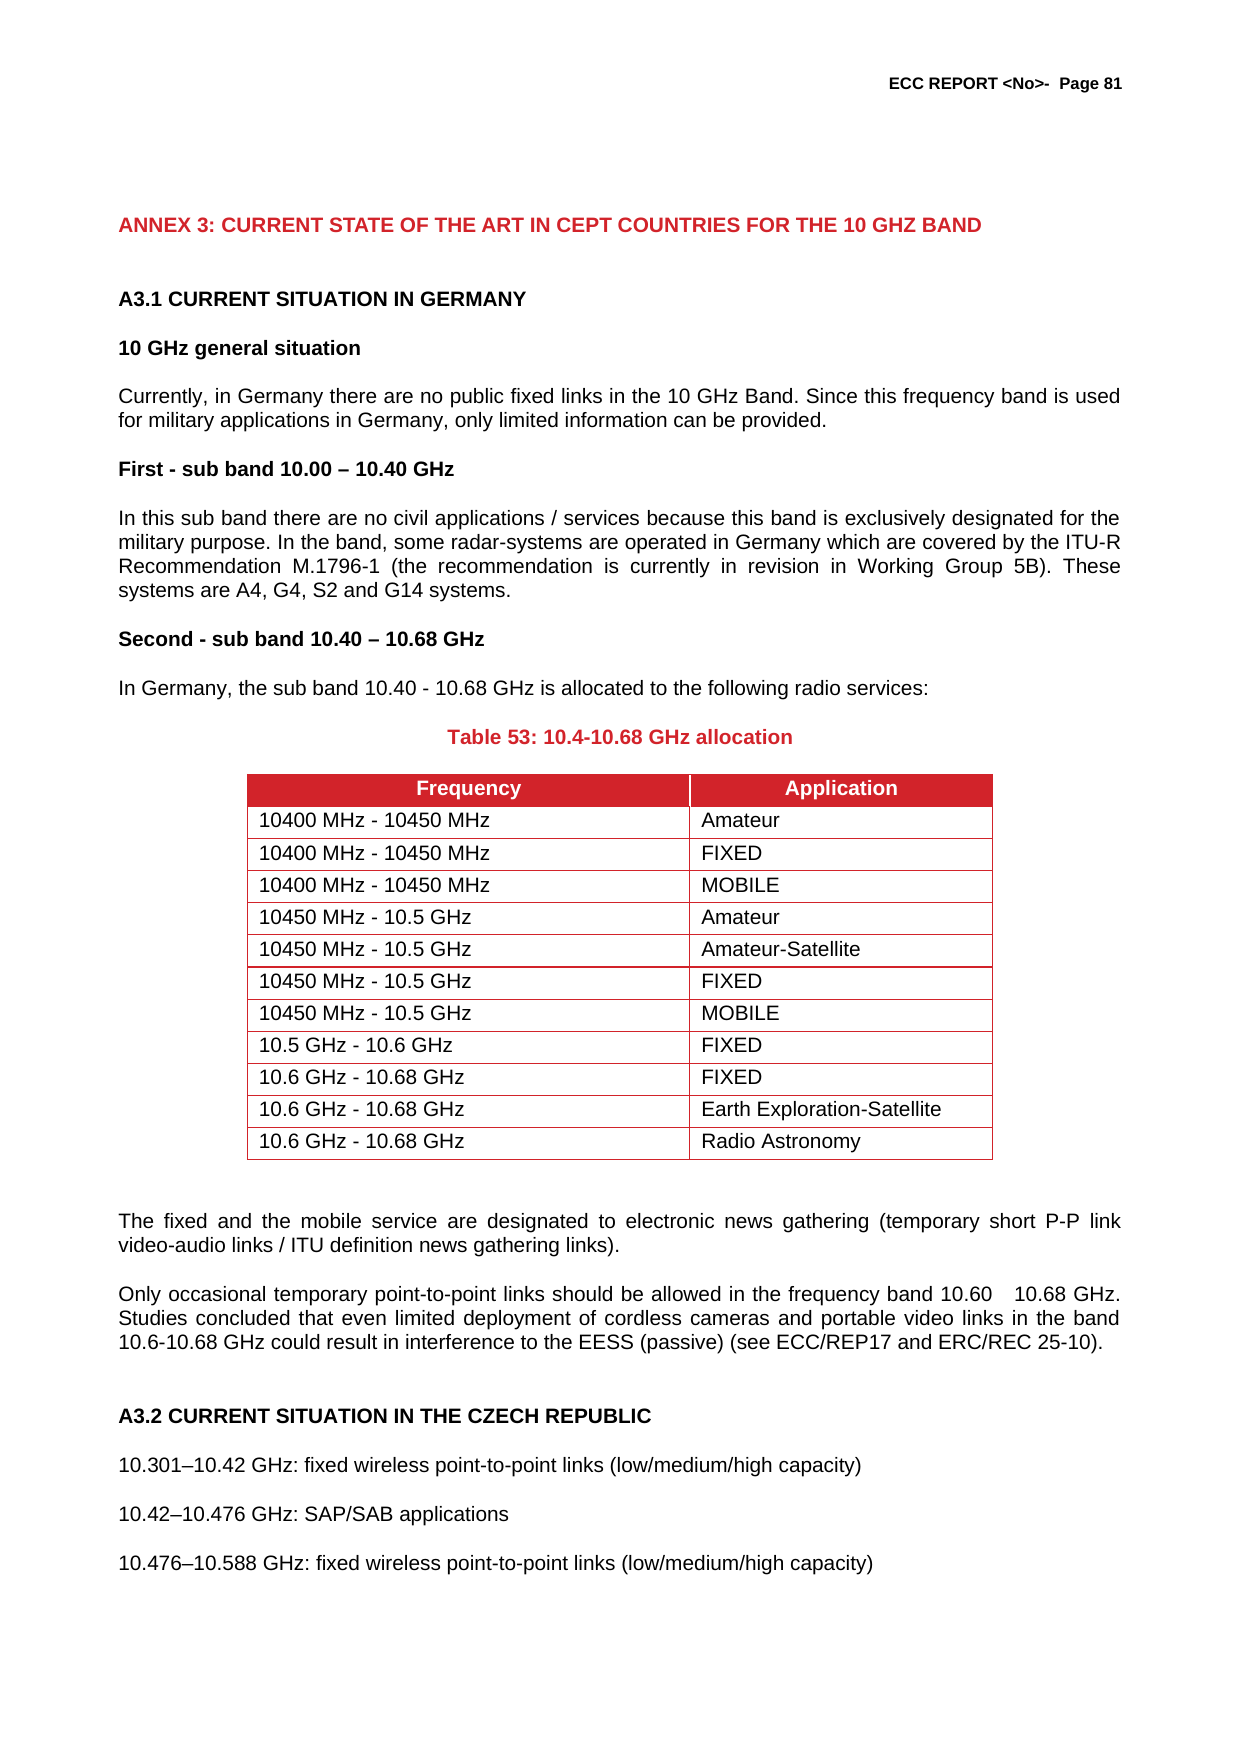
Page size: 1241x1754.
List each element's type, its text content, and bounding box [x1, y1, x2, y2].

text Currently, in Germany there are no public fixed links in the 10 GHz Band. Since this frequency band is used for military applications in Germany, only limited information can be provided. [118, 384, 1122, 432]
text Second - sub band 10.40 – 10.68 GHz [118, 627, 1122, 651]
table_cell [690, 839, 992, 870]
text 10.42–10.476 GHz: SAP/SAB applications [118, 1502, 1122, 1526]
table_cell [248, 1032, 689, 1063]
subtitle Current situation in Germany [118, 286, 1122, 310]
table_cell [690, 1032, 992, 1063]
text The fixed and the mobile service are designated to electronic news gathering (temporary short P-P link video-audio links / ITU definition news gathering links). [118, 1209, 1122, 1257]
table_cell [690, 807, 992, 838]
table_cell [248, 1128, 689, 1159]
text 10.301–10.42 GHz: fixed wireless point-to-point links (low/medium/high capacity) [118, 1453, 1122, 1477]
text 10.476–10.588 GHz: fixed wireless point-to-point links (low/medium/high capacity) [118, 1551, 1122, 1574]
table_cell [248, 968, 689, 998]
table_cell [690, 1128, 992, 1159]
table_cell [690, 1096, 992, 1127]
text In this sub band there are no civil applications / services because this band is exclusively designated for the military purpose. In the band, some radar-systems are operated in Germany which are covered by the ITU-R Recommendation M.1796-1 (the recommendation is currently in revision in Working Group 5B). These systems are A4, G4, S2 and G14 systems. [118, 506, 1122, 602]
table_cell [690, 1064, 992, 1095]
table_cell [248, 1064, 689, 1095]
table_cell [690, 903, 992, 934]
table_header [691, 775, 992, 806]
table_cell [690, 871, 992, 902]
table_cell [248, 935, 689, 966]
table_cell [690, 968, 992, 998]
subtitle Current situation in the Czech Republic [118, 1404, 1122, 1428]
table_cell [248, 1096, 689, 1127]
text First - sub band 10.00 – 10.40 GHz [118, 457, 1122, 481]
text Only occasional temporary point-to-point links should be allowed in the frequency band 10.60 10.68 GHz. Studies concluded that even limited deployment of cordless cameras and portable video links in the band 10.6-10.68 GHz could result in interference to the EESS (passive) (see ECC/REP17 and ERC/REC 25-10). [118, 1282, 1122, 1354]
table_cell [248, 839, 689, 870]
text In Germany, the sub band 10.40 - 10.68 GHz is allocated to the following radio services: [118, 676, 1122, 700]
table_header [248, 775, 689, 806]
text Table 53: 10.4-10.68 GHz allocation [118, 725, 1122, 749]
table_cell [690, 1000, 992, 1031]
text 10 GHz general situation [118, 335, 1122, 359]
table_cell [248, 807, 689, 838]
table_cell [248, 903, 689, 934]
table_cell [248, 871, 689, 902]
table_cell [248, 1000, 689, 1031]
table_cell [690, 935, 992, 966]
subtitle CURRENT STATE OF THE ART IN CEPT COUNTRIES FOR THE 10 GHZ BAND [118, 212, 1122, 236]
